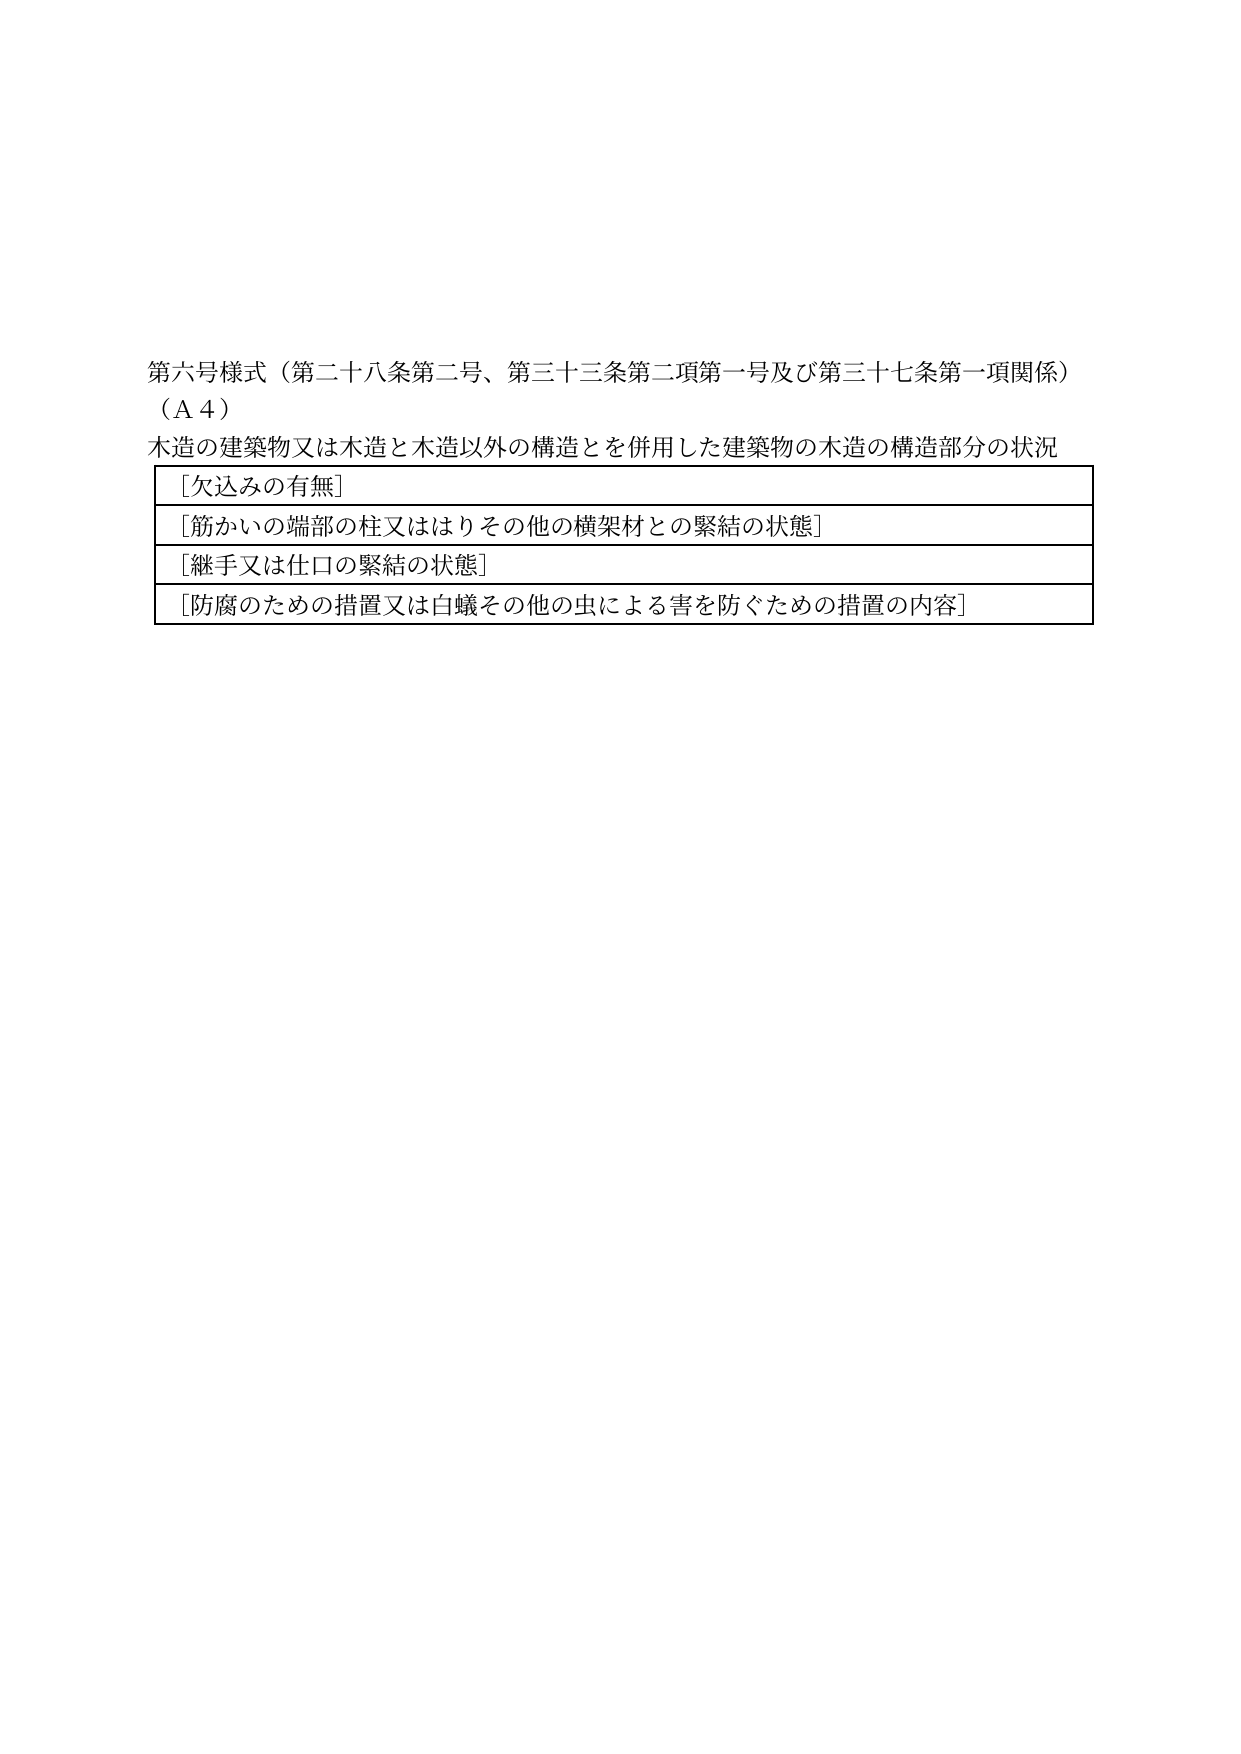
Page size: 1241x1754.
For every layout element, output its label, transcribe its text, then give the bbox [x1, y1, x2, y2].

text 第六号様式（第二十八条第二号、第三十三条第二項第一号及び第三十七条第一項関係）（Ａ４） [148, 352, 1092, 427]
text 木造の建築物又は木造と木造以外の構造とを併用した建築物の木造の構造部分の状況 [148, 427, 1092, 464]
table_cell ［防腐のための措置又は白蟻その他の虫による害を防ぐための措置の内容］ [156, 585, 1092, 623]
table_header ［欠込みの有無］ [156, 467, 1092, 504]
table_cell ［継手又は仕口の緊結の状態］ [156, 546, 1092, 583]
table_cell ［筋かいの端部の柱又ははりその他の横架材との緊結の状態］ [156, 506, 1092, 544]
